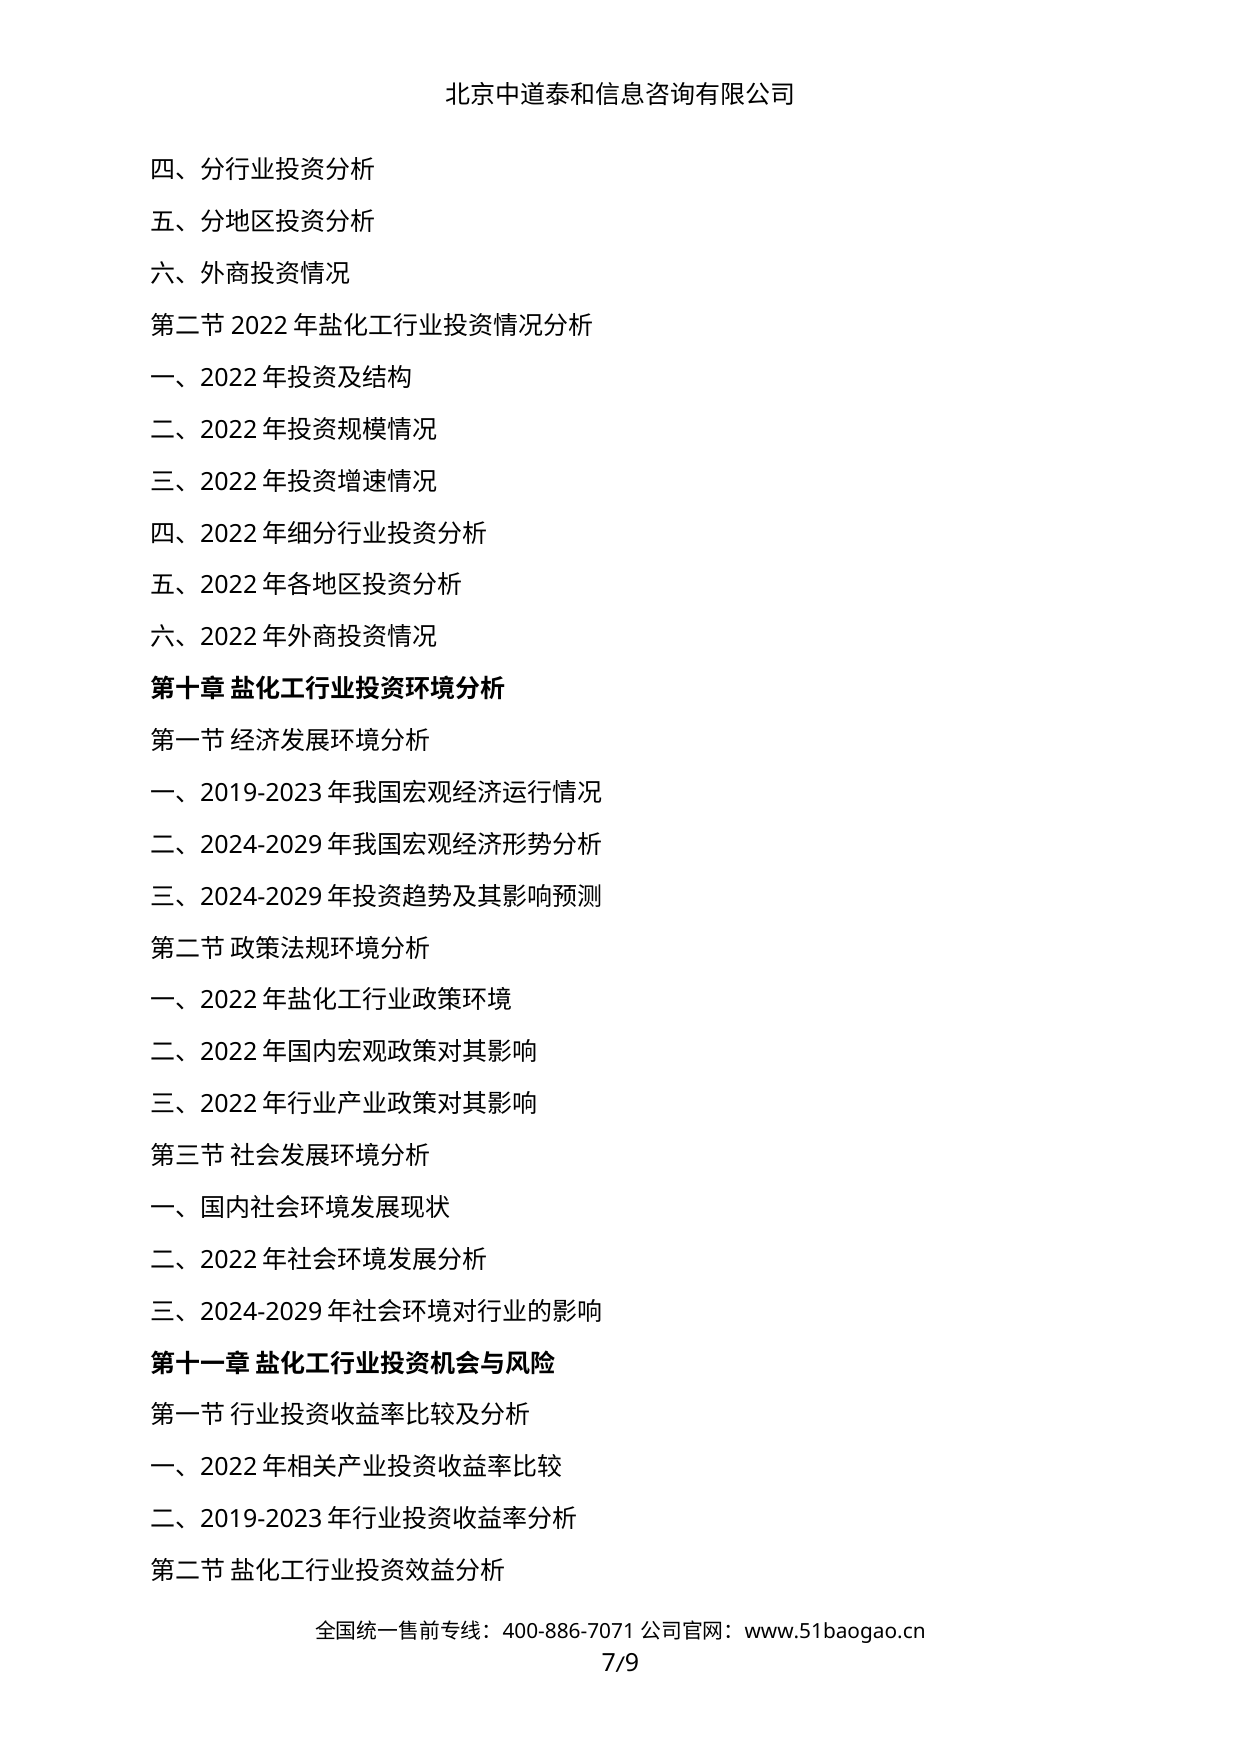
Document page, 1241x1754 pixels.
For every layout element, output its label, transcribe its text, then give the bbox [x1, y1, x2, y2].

text 一、2019-2023年我国宏观经济运行情况 [150, 772, 1090, 809]
text 三、2024-2029年投资趋势及其影响预测 [150, 876, 1090, 912]
text 四、2022年细分行业投资分析 [150, 513, 1090, 549]
text 六、外商投资情况 [150, 254, 1090, 290]
text 二、2022年国内宏观政策对其影响 [150, 1032, 1090, 1068]
text 二、2022年投资规模情况 [150, 409, 1090, 446]
text 三、2024-2029年社会环境对行业的影响 [150, 1291, 1090, 1327]
text 一、2022年盐化工行业政策环境 [150, 980, 1090, 1016]
text 四、分行业投资分析 [150, 150, 1090, 186]
text 三、2022年行业产业政策对其影响 [150, 1084, 1090, 1120]
text 第二节 政策法规环境分析 [150, 928, 1090, 964]
text 一、国内社会环境发展现状 [150, 1187, 1090, 1224]
text 第十章 盐化工行业投资环境分析 [150, 669, 1090, 705]
text 第一节 行业投资收益率比较及分析 [150, 1395, 1090, 1431]
text 第一节 经济发展环境分析 [150, 721, 1090, 757]
text 六、2022年外商投资情况 [150, 617, 1090, 653]
text 二、2024-2029年我国宏观经济形势分析 [150, 824, 1090, 861]
text 一、2022年相关产业投资收益率比较 [150, 1447, 1090, 1483]
text 五、2022年各地区投资分析 [150, 565, 1090, 601]
text 五、分地区投资分析 [150, 202, 1090, 238]
text 三、2022年投资增速情况 [150, 461, 1090, 497]
text 第十一章 盐化工行业投资机会与风险 [150, 1343, 1090, 1379]
text 二、2019-2023年行业投资收益率分析 [150, 1499, 1090, 1535]
text 第三节 社会发展环境分析 [150, 1136, 1090, 1172]
text 一、2022年投资及结构 [150, 357, 1090, 394]
text 第二节 盐化工行业投资效益分析 [150, 1551, 1090, 1587]
text 第二节 2022年盐化工行业投资情况分析 [150, 306, 1090, 342]
text 二、2022年社会环境发展分析 [150, 1239, 1090, 1276]
